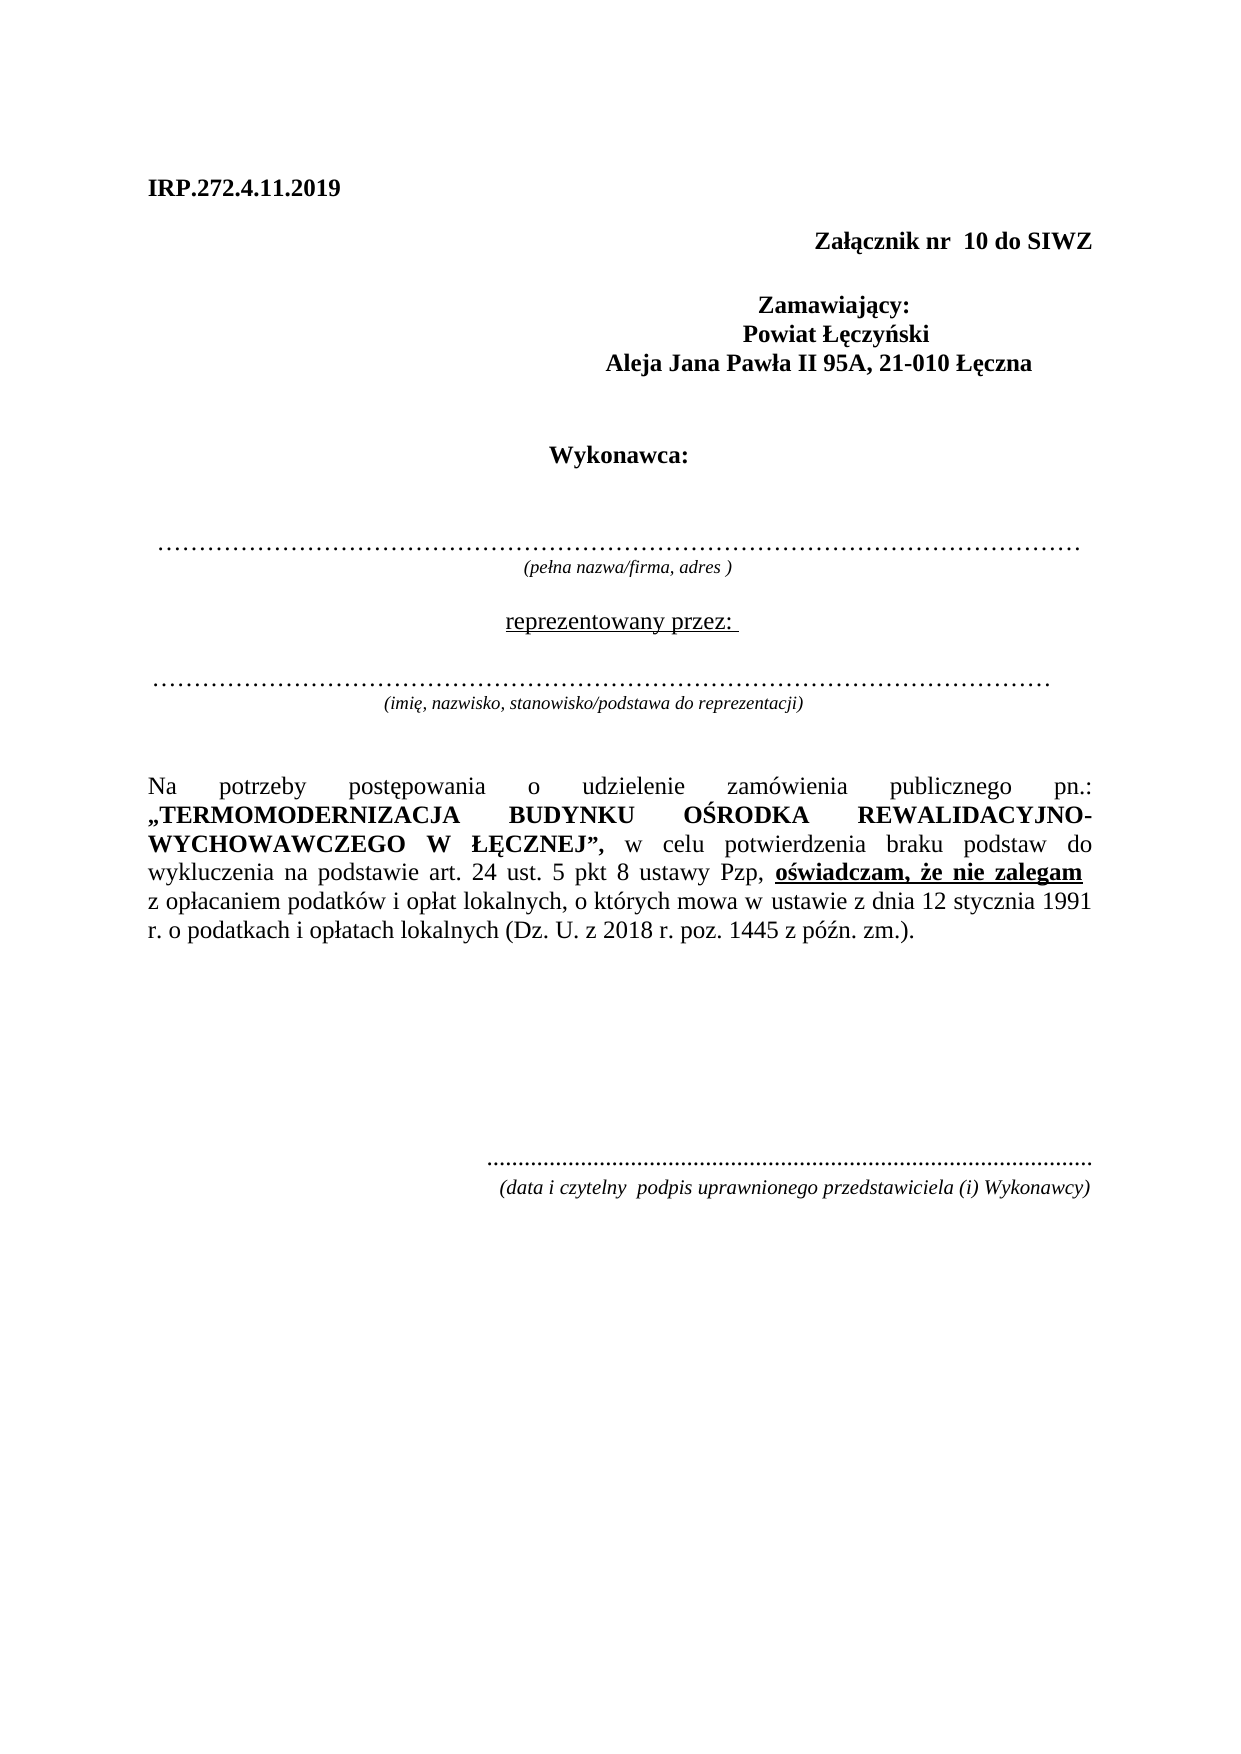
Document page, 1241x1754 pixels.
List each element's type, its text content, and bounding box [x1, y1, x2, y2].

text Na potrzeby postępowania o udzielenie zamówienia publicznego pn.: „TERMOMODERNIZACJA BUDYNKU OŚRODKA REWALIDACYJNO-WYCHOWAWCZEGO W ŁĘCZNEJ”, w celu potwierdzenia braku podstaw do wykluczenia na podstawie art. 24 ust. 5 pkt 8 ustawy Pzp, oświadczam, że nie zalegam z opłacaniem podatków i opłat lokalnych, o których mowa w ustawie z dnia 12 stycznia 1991 r. o podatkach i opłatach lokalnych (Dz. U. z 2018 r. poz. 1445 z późn. zm.). [148, 771, 1093, 944]
text Wykonawca: [145, 441, 1093, 469]
text Powiat Łęczyński [148, 319, 1093, 348]
text (data i czytelny podpis uprawnionego przedstawiciela (i) Wykonawcy) [148, 1175, 1093, 1199]
text reprezentowany przez: [145, 606, 1093, 635]
text Zamawiający: [590, 290, 1093, 319]
text Aleja Jana Pawła II 95A, 21-010 Łęczna [532, 348, 1093, 377]
text (imię, nazwisko, stanowisko/podstawa do reprezentacji) [145, 692, 871, 714]
text Załącznik nr 10 do SIWZ [148, 226, 1093, 255]
text IRP.272.4.11.2019 [148, 173, 1093, 201]
text ………………………………………………………………………………………………… [145, 527, 1093, 556]
text ……………………………………………………………………………………………… [145, 663, 1093, 692]
text (pełna nazwa/firma, adres ) [145, 556, 738, 577]
text ................................................................................................. [148, 1142, 1093, 1171]
